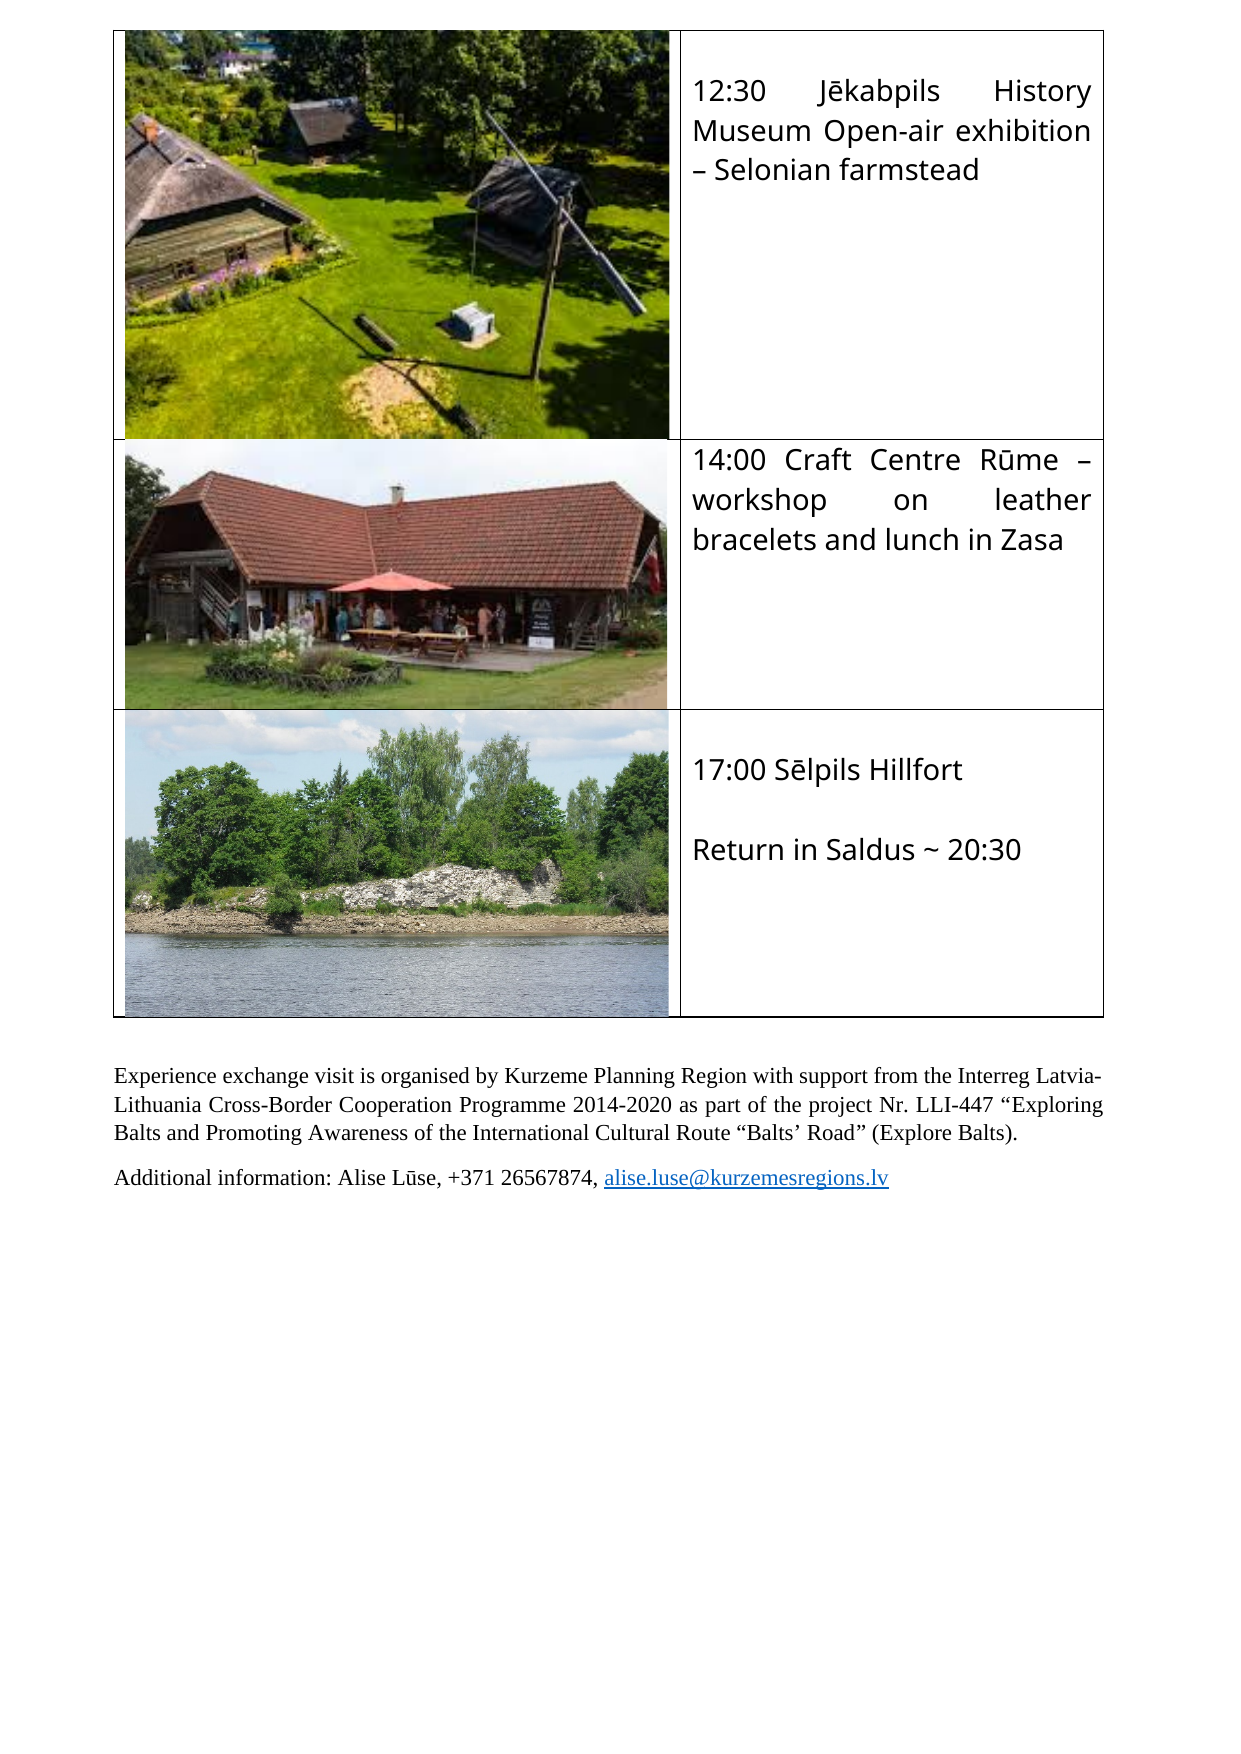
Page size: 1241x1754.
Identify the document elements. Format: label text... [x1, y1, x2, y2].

table_cell 17:00 Sēlpils Hillfort Return in Saldus ~ 20:30 [681, 710, 1103, 1016]
table_cell [114, 710, 125, 1016]
table_cell [114, 31, 125, 438]
table_cell 14:00 Craft Centre Rūme – workshop on leather bracelets and lunch in Zasa [681, 440, 1103, 709]
table_cell [670, 31, 680, 438]
text Additional information: Alise Lūse, +371 26567874, alise.luse@kurzemesregions.lv [114, 1164, 1103, 1191]
table_cell 12:30 Jēkabpils History Museum Open-air exhibition – Selonian farmstead [681, 31, 1103, 438]
picture [125, 710, 669, 1017]
table_cell [114, 440, 125, 709]
picture [125, 30, 670, 709]
text Experience exchange visit is organised by Kurzeme Planning Region with support from the Interreg Latvia-Lithuania Cross-Border Cooperation Programme 2014-2020 as part of the project Nr. LLI-447 “Exploring Balts and Promoting Awareness of the International Cultural Route “Balts’ Road” (Explore Balts). [114, 1062, 1103, 1146]
table_cell [669, 710, 680, 1016]
table_cell [668, 440, 680, 709]
